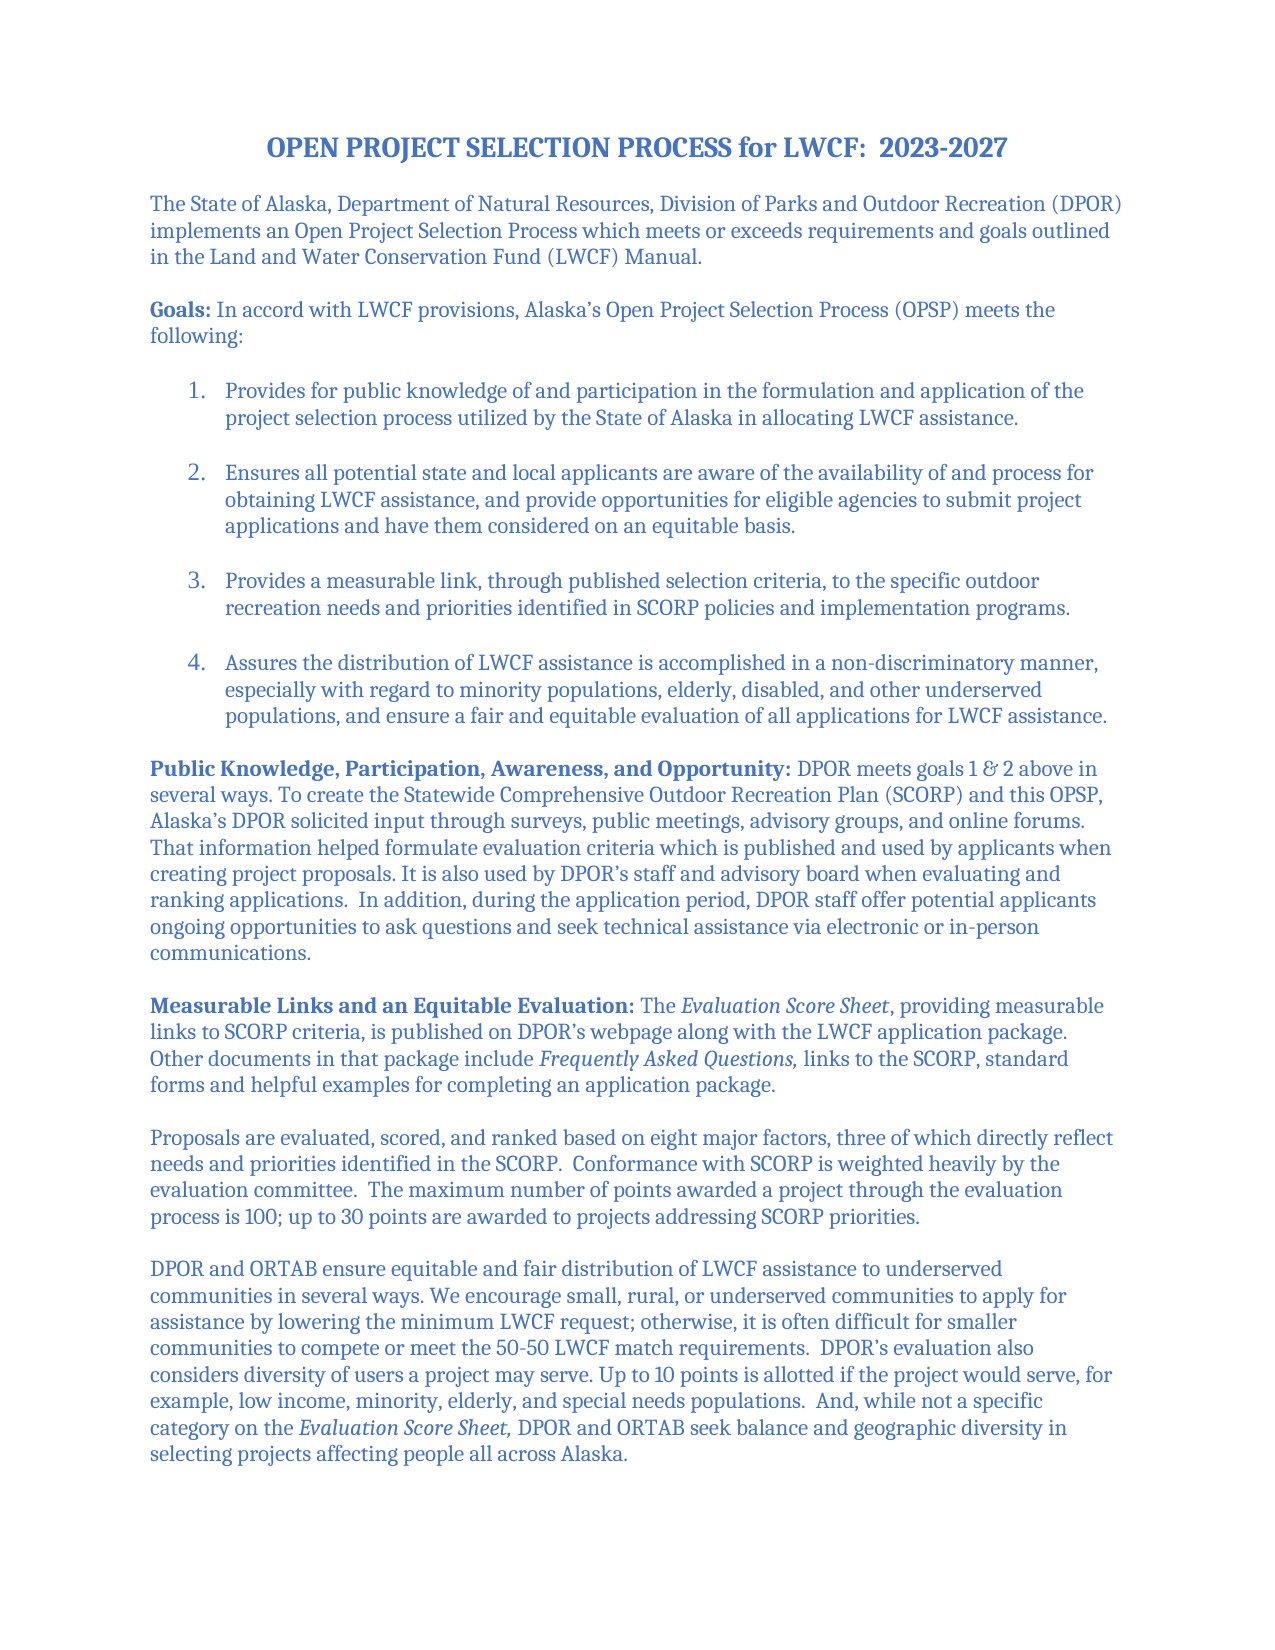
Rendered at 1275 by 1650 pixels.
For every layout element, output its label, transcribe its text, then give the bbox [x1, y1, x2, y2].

subtitle OPEN PROJECT SELECTION PROCESS for LWCF: 2023-2027 [150, 131, 1125, 165]
list Ensures all potential state and local applicants are aware of the availability of and process for obtaining LWCF assistance, and provide opportunities for eligible agencies to submit project applications and have them considered on an equitable basis. [187, 457, 1125, 539]
text Goals: In accord with LWCF provisions, Alaska’s Open Project Selection Process (OPSP) meets the following: [150, 297, 1125, 349]
text Proposals are evaluated, scored, and ranked based on eight major factors, three of which directly reflect needs and priorities identified in the SCORP. Conformance with SCORP is weighted heavily by the evaluation committee. The maximum number of points awarded a project through the evaluation process is 100; up to 30 points are awarded to projects addressing SCORP priorities. [150, 1124, 1125, 1230]
text The State of Alaska, Department of Natural Resources, Division of Parks and Outdoor Recreation (DPOR) implements an Open Project Selection Process which meets or exceeds requirements and goals outlined in the Land and Water Conservation Fund (LWCF) Manual. [150, 191, 1125, 270]
list Provides for public knowledge of and participation in the formulation and application of the project selection process utilized by the State of Alaska in allocating LWCF assistance. [187, 376, 1125, 431]
text Measurable Links and an Equitable Evaluation: The Evaluation Score Sheet, providing measurable links to SCORP criteria, is published on DPOR’s webpage along with the LWCF application package. Other documents in that package include Frequently Asked Questions, links to the SCORP, standard forms and helpful examples for completing an application package. [150, 993, 1125, 1098]
list Provides a measurable link, through published selection criteria, to the specific outdoor recreation needs and priorities identified in SCORP policies and implementation programs. [187, 566, 1125, 621]
text Public Knowledge, Participation, Awareness, and Opportunity: DPOR meets goals 1 & 2 above in several ways. To create the Statewide Comprehensive Outdoor Recreation Plan (SCORP) and this OPSP, Alaska’s DPOR solicited input through surveys, public meetings, advisory groups, and online forums. That information helped formulate evaluation criteria which is published and used by applicants when creating project proposals. It is also used by DPOR’s staff and advisory board when evaluating and ranking applications. In addition, during the application period, DPOR staff offer potential applicants ongoing opportunities to ask questions and seek technical assistance via electronic or in-person communications. [150, 755, 1125, 966]
list Assures the distribution of LWCF assistance is accomplished in a non-discriminatory manner, especially with regard to minority populations, elderly, disabled, and other underserved populations, and ensure a fair and equitable evaluation of all applications for LWCF assistance. [187, 647, 1125, 729]
text DPOR and ORTAB ensure equitable and fair distribution of LWCF assistance to underserved communities in several ways. We encourage small, rural, or underserved communities to apply for assistance by lowering the minimum LWCF request; otherwise, it is often difficult for smaller communities to compete or meet the 50-50 LWCF match requirements. DPOR’s evaluation also considers diversity of users a project may serve. Up to 10 points is allotted if the project would serve, for example, low income, minority, elderly, and special needs populations. And, while not a specific category on the Evaluation Score Sheet, DPOR and ORTAB seek balance and geographic diversity in selecting projects affecting people all across Alaska. [150, 1256, 1125, 1467]
